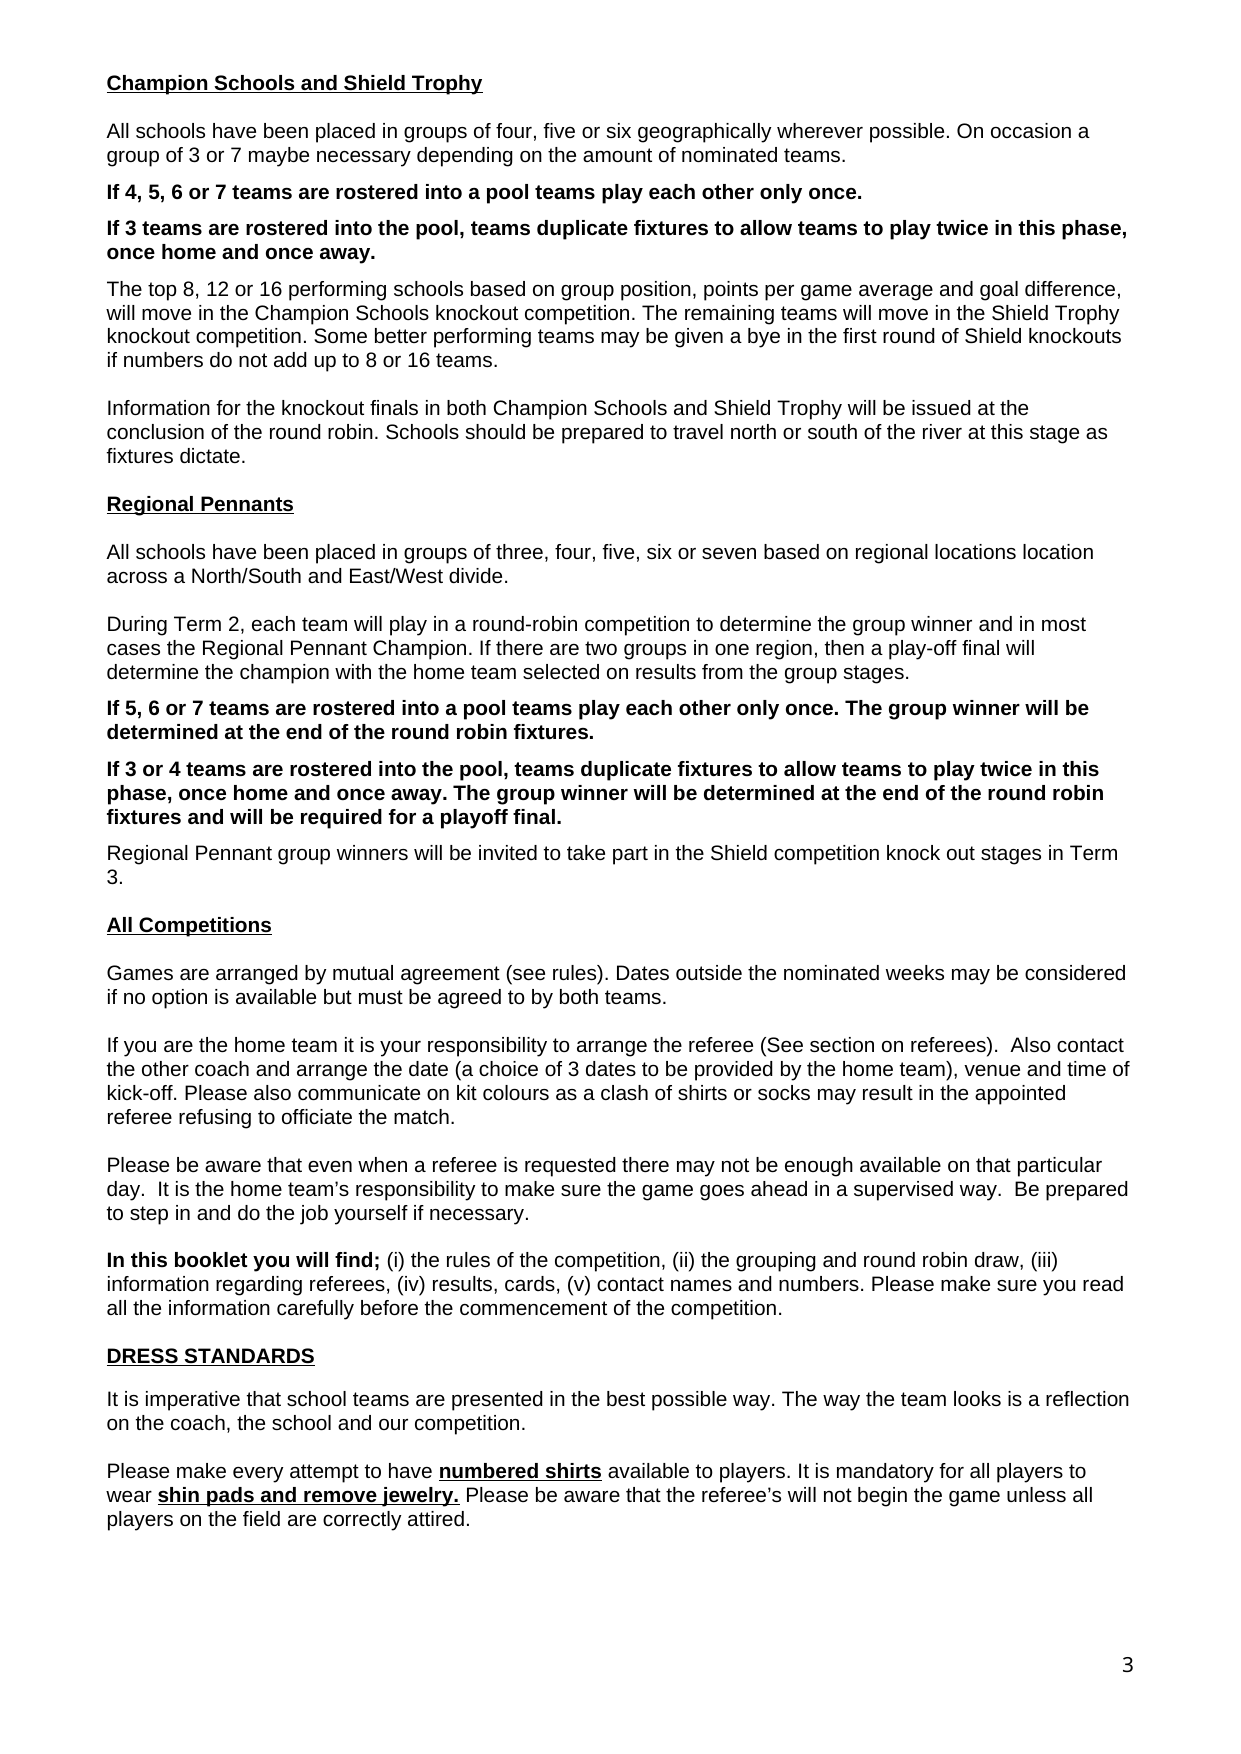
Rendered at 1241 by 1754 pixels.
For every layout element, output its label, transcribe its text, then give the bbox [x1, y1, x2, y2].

text Please be aware that even when a referee is requested there may not be enough available on that particular day. It is the home team’s responsibility to make sure the game goes ahead in a supervised way. Be prepared to step in and do the job yourself if necessary. [106, 1152, 1134, 1224]
text It is imperative that school teams are presented in the best possible way. The way the team looks is a reflection on the coach, the school and our competition. [106, 1387, 1134, 1435]
text The top 8, 12 or 16 performing schools based on group position, points per game average and goal difference, will move in the Champion Schools knockout competition. The remaining teams will move in the Shield Trophy knockout competition. Some better performing teams may be given a bye in the first round of Shield knockouts if numbers do not add up to 8 or 16 teams. [106, 276, 1134, 372]
text During Term 2, each team will play in a round-robin competition to determine the group winner and in most cases the Regional Pennant Champion. If there are two groups in one region, then a play-off final will determine the champion with the home team selected on results from the group stages. [106, 612, 1134, 684]
text Information for the knockout finals in both Champion Schools and Shield Trophy will be issued at the conclusion of the round robin. Schools should be prepared to travel north or south of the river at this stage as fixtures dictate. [106, 396, 1134, 468]
text Regional Pennant group winners will be invited to take part in the Shield competition knock out stages in Term 3. [106, 841, 1134, 889]
text If 4, 5, 6 or 7 teams are rostered into a pool teams play each other only once. [106, 179, 1134, 203]
text All Competitions [106, 913, 1134, 937]
text If 5, 6 or 7 teams are rostered into a pool teams play each other only once. The group winner will be determined at the end of the round robin fixtures. [106, 696, 1134, 744]
text Champion Schools and Shield Trophy [106, 71, 1134, 95]
text In this booklet you will find; (i) the rules of the competition, (ii) the grouping and round robin draw, (iii) information regarding referees, (iv) results, cards, (v) contact names and numbers. Please make sure you read all the information carefully before the commencement of the competition. [106, 1248, 1134, 1320]
subtitle DRESS STANDARDS [106, 1344, 1134, 1368]
text Games are arranged by mutual agreement (see rules). Dates outside the nominated weeks may be considered if no option is available but must be agreed to by both teams. [106, 961, 1134, 1009]
text All schools have been placed in groups of three, four, five, six or seven based on regional locations location across a North/South and East/West divide. [106, 540, 1134, 588]
text Please make every attempt to have numbered shirts available to players. It is mandatory for all players to wear shin pads and remove jewelry. Please be aware that the referee’s will not begin the game unless all players on the field are correctly attired. [106, 1459, 1134, 1531]
text If 3 teams are rostered into the pool, teams duplicate fixtures to allow teams to play twice in this phase, once home and once away. [106, 216, 1134, 264]
text All schools have been placed in groups of four, five or six geographically wherever possible. On occasion a group of 3 or 7 maybe necessary depending on the amount of nominated teams. [106, 119, 1134, 167]
text If you are the home team it is your responsibility to arrange the referee (See section on referees). Also contact the other coach and arrange the date (a choice of 3 dates to be provided by the home team), venue and time of kick-off. Please also communicate on kit colours as a clash of shirts or socks may result in the appointed referee refusing to officiate the match. [106, 1033, 1134, 1128]
text Regional Pennants [106, 492, 1134, 516]
text If 3 or 4 teams are rostered into the pool, teams duplicate fixtures to allow teams to play twice in this phase, once home and once away. The group winner will be determined at the end of the round robin fixtures and will be required for a playoff final. [106, 757, 1134, 828]
